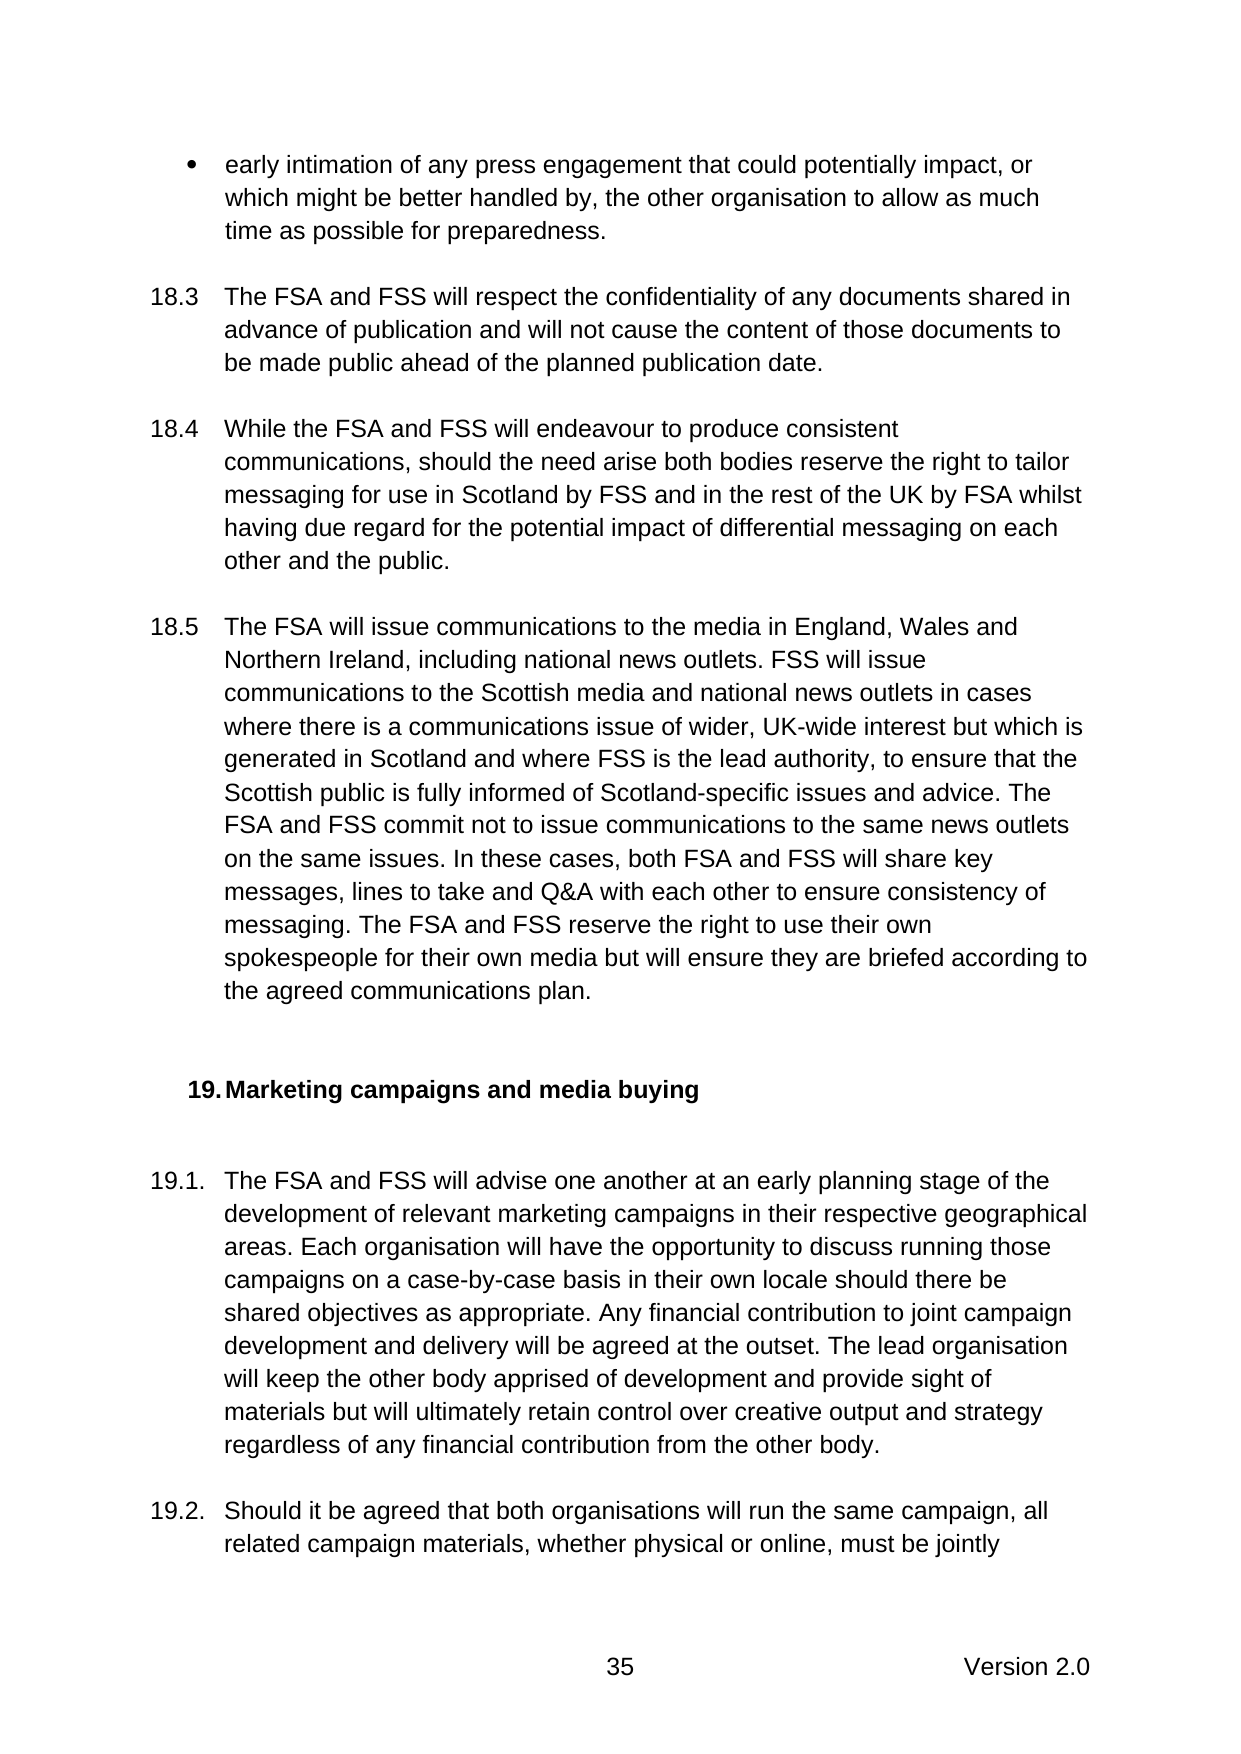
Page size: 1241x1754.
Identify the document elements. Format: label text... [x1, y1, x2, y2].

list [150, 1496, 1090, 1558]
list The FSA and FSS will respect the confidentiality of any documents shared in advance of publication and will not cause the content of those documents to be made public ahead of the planned publication date. [150, 282, 1090, 377]
list early intimation of any press engagement that could potentially impact, or which might be better handled by, the other organisation to allow as much time as possible for preparedness. [187, 150, 1090, 245]
subtitle Marketing campaigns and media buying [187, 1075, 1090, 1104]
list The FSA and FSS will advise one another at an early planning stage of the development of relevant marketing campaigns in their respective geographical areas. Each organisation will have the opportunity to discuss running those campaigns on a case-by-case basis in their own locale should there be shared objectives as appropriate. Any financial contribution to joint campaign development and delivery will be agreed at the outset. The lead organisation will keep the other body apprised of development and provide sight of materials but will ultimately retain control over creative output and strategy regardless of any financial contribution from the other body. [150, 1166, 1090, 1459]
list While the FSA and FSS will endeavour to produce consistent communications, should the need arise both bodies reserve the right to tailor messaging for use in Scotland by FSS and in the rest of the UK by FSA whilst having due regard for the potential impact of differential messaging on each other and the public. [150, 414, 1090, 575]
list The FSA will issue communications to the media in England, Wales and Northern Ireland, including national news outlets. FSS will issue communications to the Scottish media and national news outlets in cases where there is a communications issue of wider, UK-wide interest but which is generated in Scotland and where FSS is the lead authority, to ensure that the Scottish public is fully informed of Scotland-specific issues and advice. The FSA and FSS commit not to issue communications to the same news outlets on the same issues. In these cases, both FSA and FSS will share key messages, lines to take and Q&A with each other to ensure consistency of messaging. The FSA and FSS reserve the right to use their own spokespeople for their own media but will ensure they are briefed according to the agreed communications plan. [150, 612, 1090, 1004]
